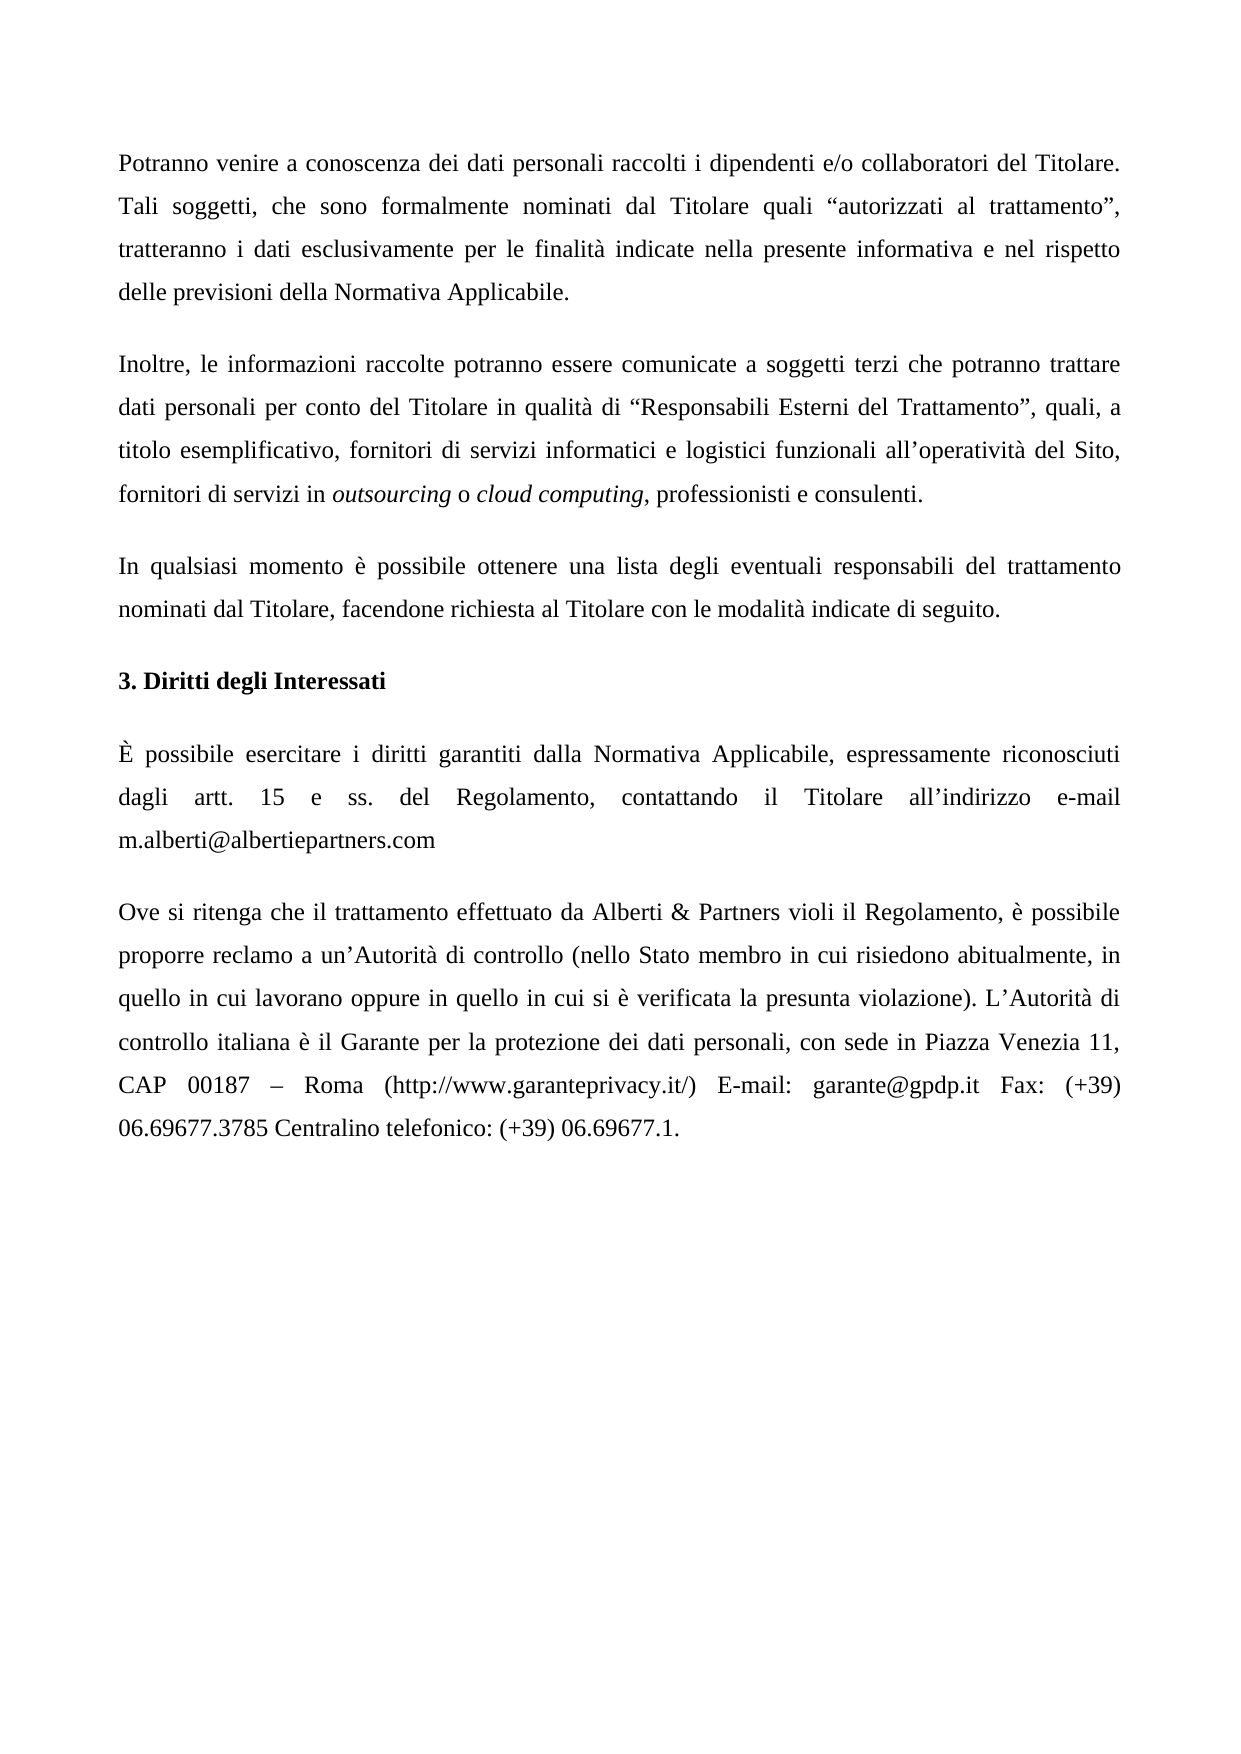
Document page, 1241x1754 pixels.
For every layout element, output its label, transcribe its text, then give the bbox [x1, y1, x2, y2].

subtitle 3. Diritti degli Interessati [118, 666, 1122, 695]
text Inoltre, le informazioni raccolte potranno essere comunicate a soggetti terzi che potranno trattare dati personali per conto del Titolare in qualità di “Responsabili Esterni del Trattamento”, quali, a titolo esemplificativo, fornitori di servizi informatici e logistici funzionali all’operatività del Sito, fornitori di servizi in outsourcing o cloud computing, professionisti e consulenti. [118, 349, 1122, 507]
text È possibile esercitare i diritti garantiti dalla Normativa Applicabile, espressamente riconosciuti dagli artt. 15 e ss. del Regolamento, contattando il Titolare all’indirizzo e-mail m.alberti@albertiepartners.com [118, 739, 1122, 854]
text Ove si ritenga che il trattamento effettuato da Alberti & Partners violi il Regolamento, è possibile proporre reclamo a un’Autorità di controllo (nello Stato membro in cui risiedono abitualmente, in quello in cui lavorano oppure in quello in cui si è verificata la presunta violazione). L’Autorità di controllo italiana è il Garante per la protezione dei dati personali, con sede in Piazza Venezia 11, CAP 00187 – Roma (http://www.garanteprivacy.it/) E-mail: garante@gpdp.it Fax: (+39) 06.69677.3785 Centralino telefonico: (+39) 06.69677.1. [118, 897, 1122, 1142]
text Potranno venire a conoscenza dei dati personali raccolti i dipendenti e/o collaboratori del Titolare. Tali soggetti, che sono formalmente nominati dal Titolare quali “autorizzati al trattamento”, tratteranno i dati esclusivamente per le finalità indicate nella presente informativa e nel rispetto delle previsioni della Normativa Applicabile. [118, 148, 1122, 306]
text In qualsiasi momento è possibile ottenere una lista degli eventuali responsabili del trattamento nominati dal Titolare, facendone richiesta al Titolare con le modalità indicate di seguito. [118, 551, 1122, 623]
